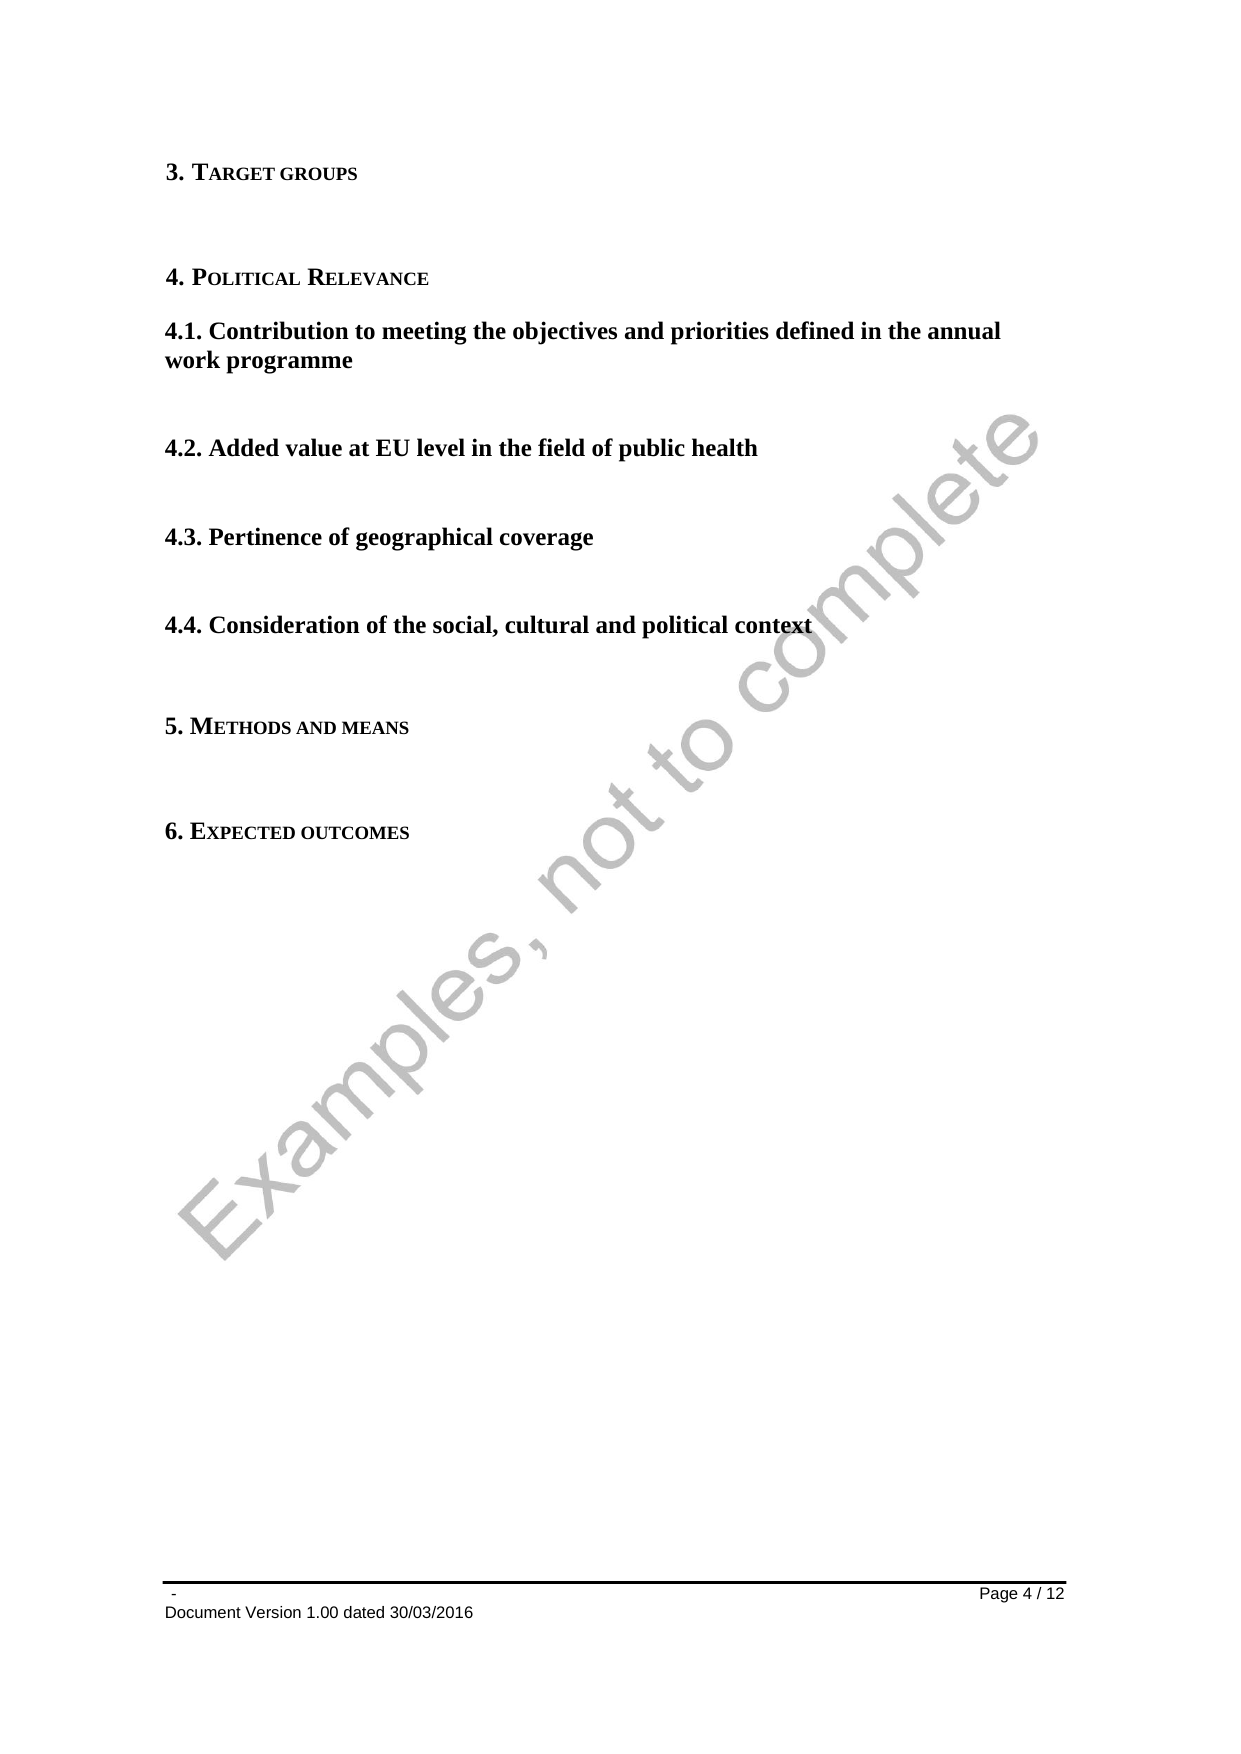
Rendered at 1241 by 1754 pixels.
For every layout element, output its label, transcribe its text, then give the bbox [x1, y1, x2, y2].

text 6. EXPECTED OUTCOMES [164, 816, 1067, 845]
list TARGET GROUPS [166, 157, 1067, 186]
text 4.2. Added value at EU level in the field of public health [164, 433, 1067, 462]
text 4.4. Consideration of the social, cultural and political context [164, 610, 1067, 639]
picture [535, 740, 734, 816]
text 4.3. Pertinence of geographical coverage [164, 522, 1067, 551]
picture [736, 551, 1040, 610]
list POLITICAL RELEVANCE [166, 262, 1067, 291]
text - Page 4 / 12 [171, 1584, 1067, 1603]
text 5. METHODS AND MEANS [164, 711, 1067, 740]
text Document Version 1.00 dated 30/03/2016 [164, 1603, 1067, 1622]
picture [736, 462, 1040, 522]
picture [736, 412, 1040, 433]
text 4.1. Contribution to meeting the objectives and priorities defined in the annual work programme [164, 317, 1063, 373]
picture [175, 930, 549, 1263]
picture [736, 639, 1040, 711]
picture [535, 845, 734, 916]
